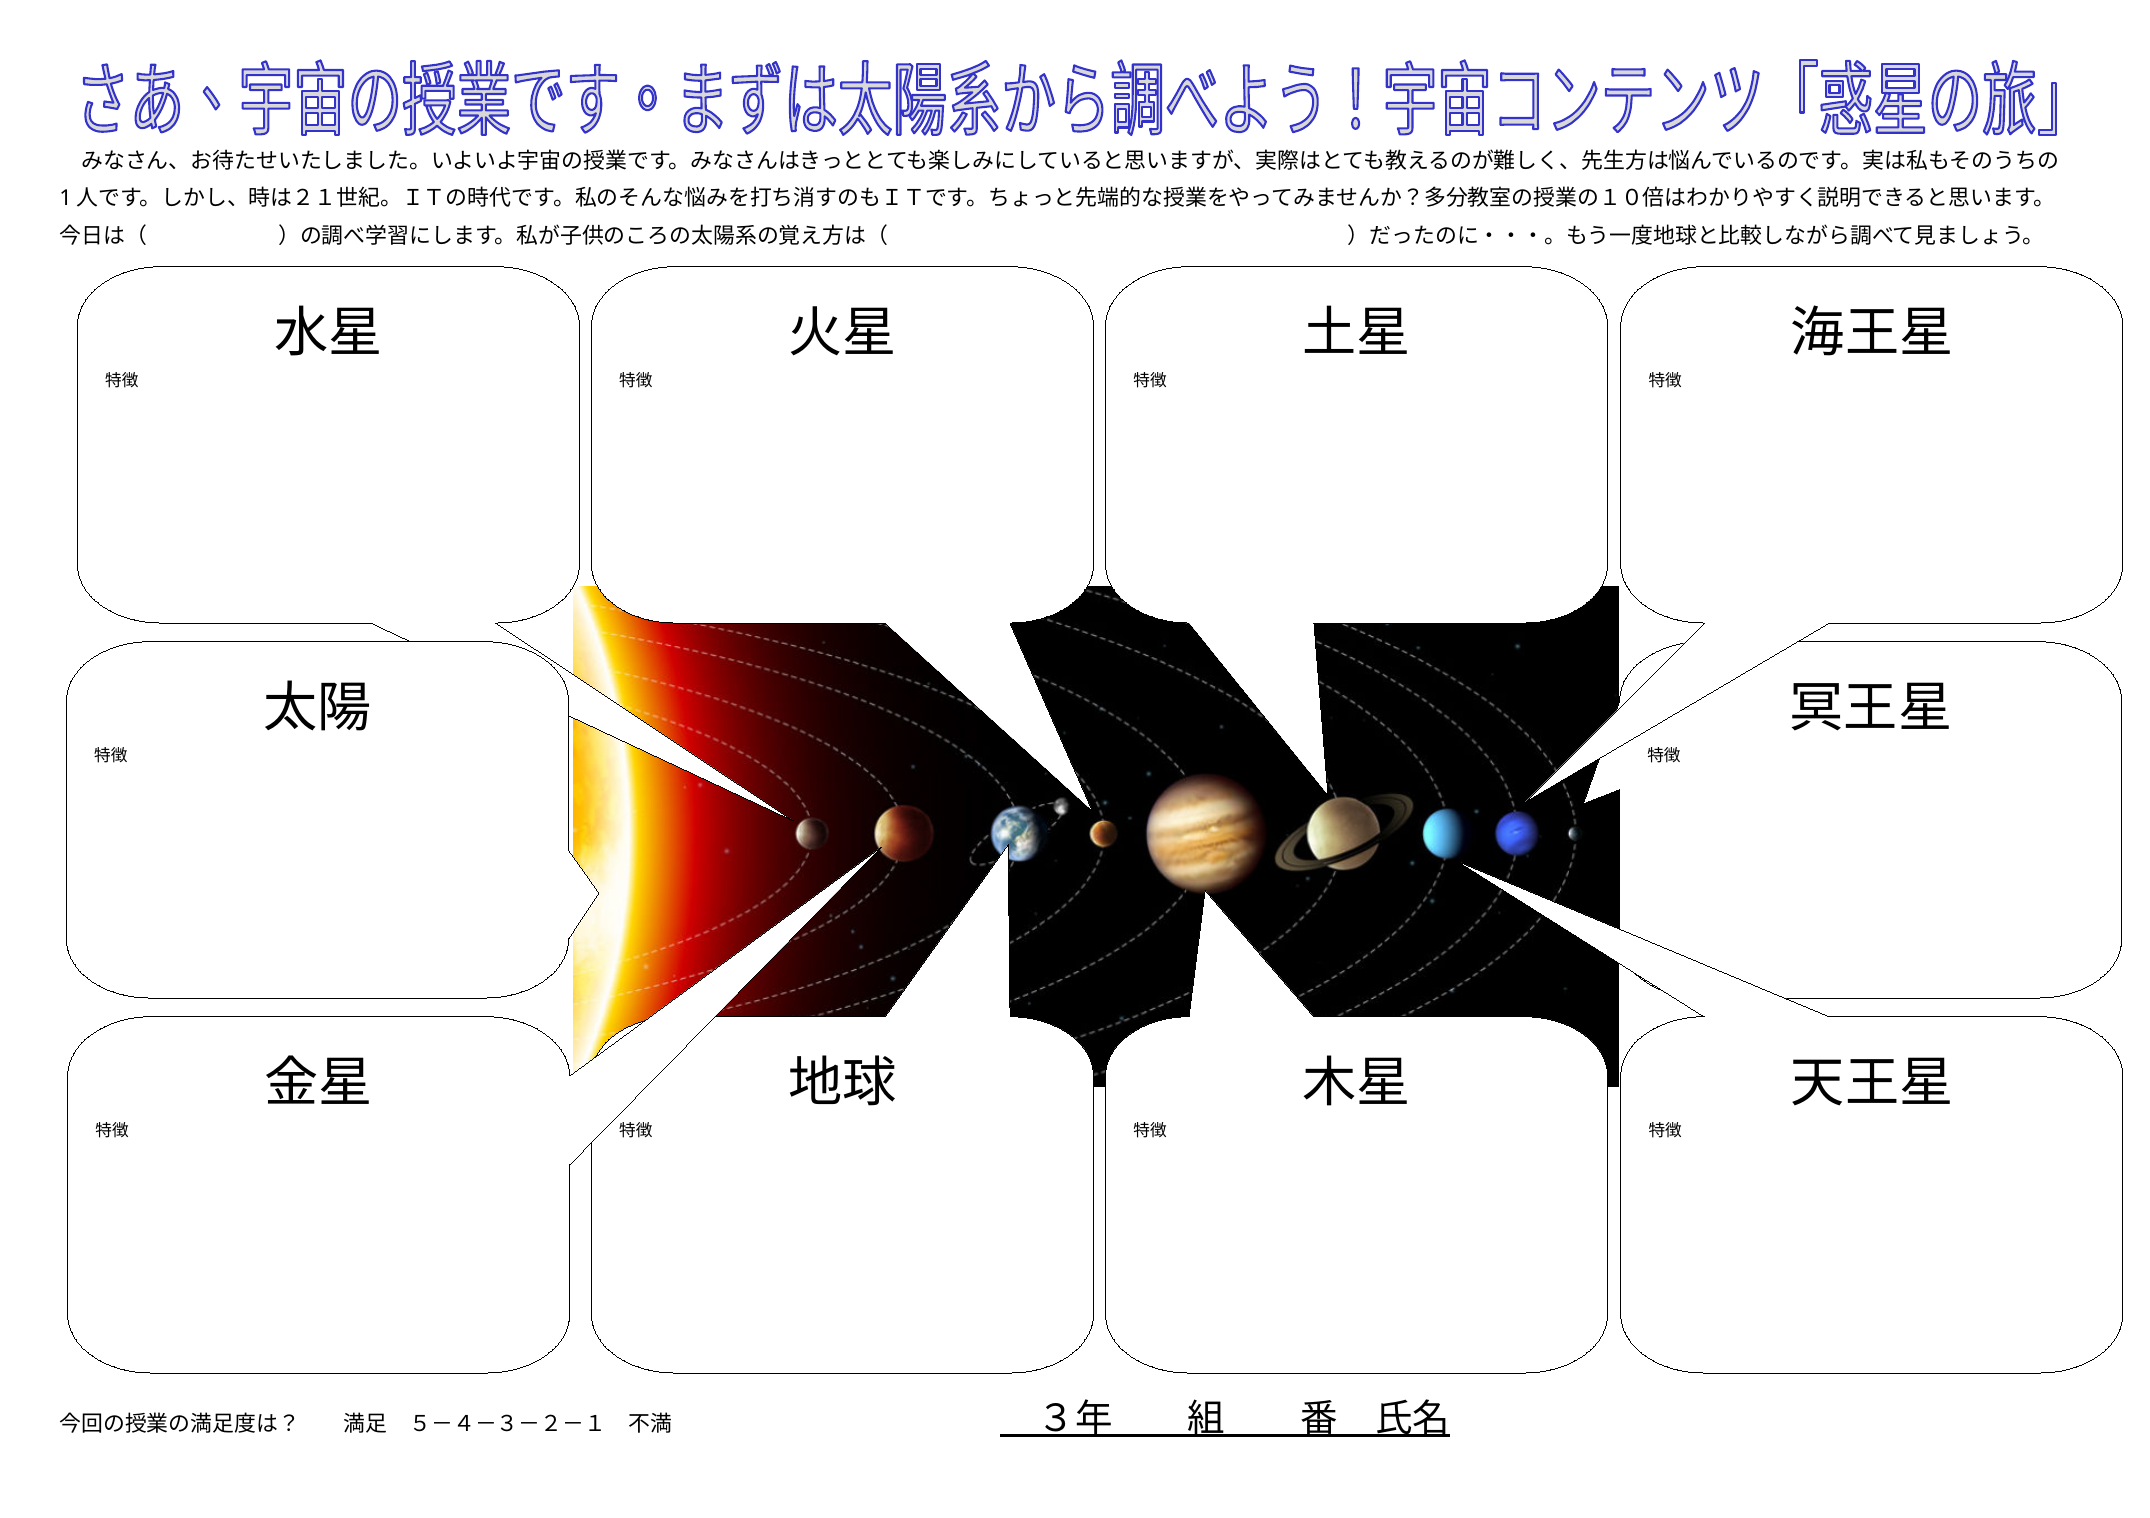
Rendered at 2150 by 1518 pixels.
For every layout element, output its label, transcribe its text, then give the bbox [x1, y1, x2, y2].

picture [573, 586, 1619, 1087]
text 今日は（ 太陽系 ）の調べ学習にします。私が子供のころの太陽系の覚え方は（ 水・金・地・火・木・土・天・海・冥 ）だったのに・・・。もう一度地球と比較しながら調べて見ましょう。 [59, 215, 2061, 253]
text みなさん、お待たせいたしました。いよいよ宇宙の授業です。みなさんはきっととても楽しみにしていると思いますが、実際はとても教えるのが難しく、先生方は悩んでいるのです。実は私もそのうちの1人です。しかし、時は２１世紀。ＩＴの時代です。私のそんな悩みを打ち消すのもＩＴです。ちょっと先端的な授業をやってみませんか？多分教室の授業の１０倍はわかりやすく説明できると思います。 [59, 140, 2061, 215]
text 今回の授業の満足度は？ 満足 ５－４－３－２－１ 不満 ３年 組 番 氏名 [59, 1378, 2061, 1453]
